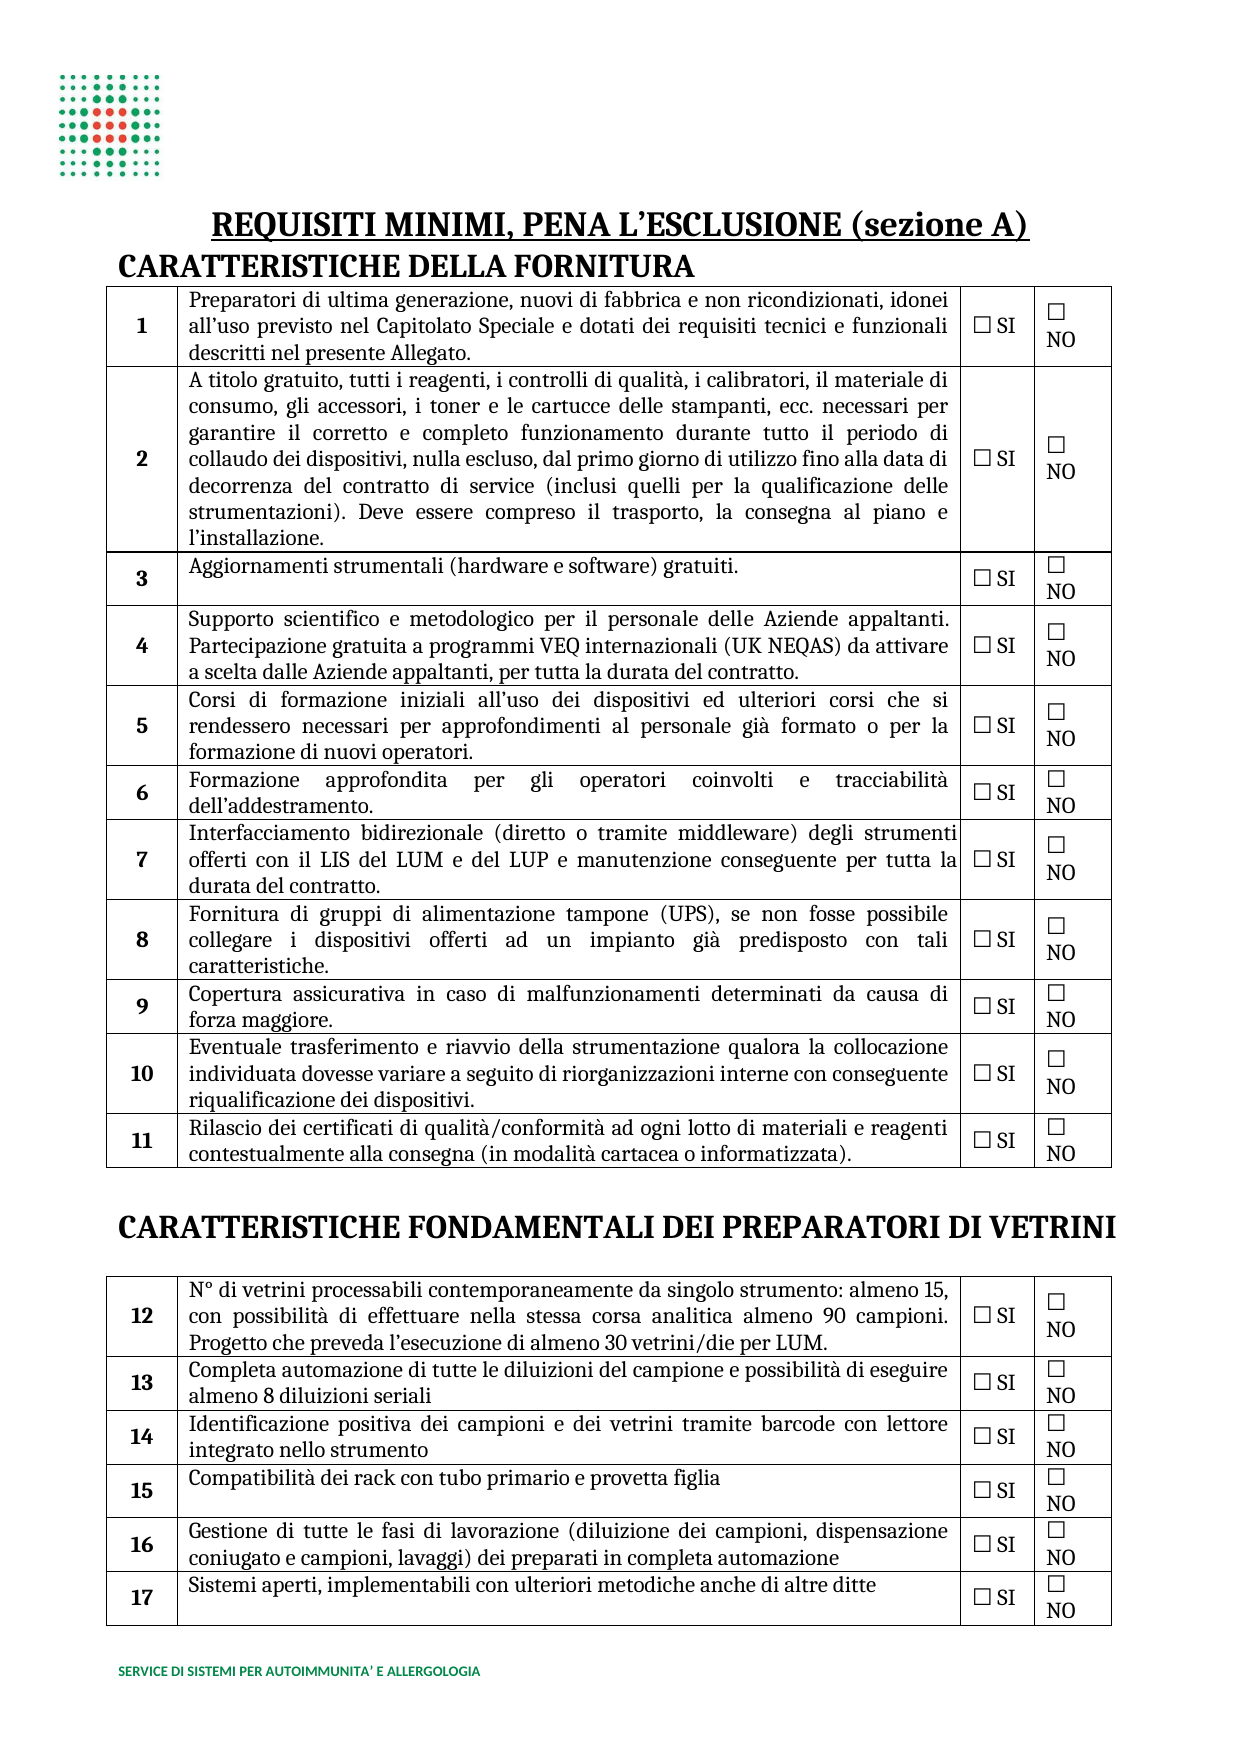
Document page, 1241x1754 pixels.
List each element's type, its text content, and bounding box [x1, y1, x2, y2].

table_cell Fornitura di gruppi di alimentazione tampone (UPS), se non fosse possibile collegare i dispositivi offerti ad un impianto già predisposto con tali caratteristiche. [178, 900, 960, 979]
table_header ☐ NO [1035, 287, 1111, 366]
table_cell Compatibilità dei rack con tubo primario e provetta figlia [178, 1465, 960, 1517]
table_cell ☐ NO [1035, 1411, 1111, 1463]
table_cell ☐ NO [1035, 1357, 1111, 1410]
table_cell ☐ NO [1035, 820, 1111, 899]
table_cell ☐ SI [961, 367, 1034, 551]
table_cell ☐ SI [961, 1114, 1034, 1167]
table_cell 13 [107, 1357, 177, 1410]
table_cell ☐ NO [1035, 766, 1111, 819]
table_cell 17 [107, 1572, 177, 1625]
table_cell Rilascio dei certificati di qualità/conformità ad ogni lotto di materiali e reagenti contestualmente alla consegna (in modalità cartacea o informatizzata). [178, 1114, 960, 1167]
table_cell Completa automazione di tutte le diluizioni del campione e possibilità di eseguire almeno 8 diluizioni seriali [178, 1357, 960, 1410]
table_cell ☐ NO [1035, 367, 1111, 551]
table_cell Sistemi aperti, implementabili con ulteriori metodiche anche di altre ditte [178, 1572, 960, 1625]
table_cell ☐ SI [961, 1572, 1034, 1625]
table_cell ☐ SI [961, 1465, 1034, 1517]
table_header ☐ NO [1035, 1277, 1111, 1356]
table_cell ☐ NO [1035, 1572, 1111, 1625]
table_cell ☐ NO [1035, 1465, 1111, 1517]
table_cell ☐ NO [1035, 1518, 1111, 1571]
table_cell ☐ SI [961, 1518, 1034, 1571]
table_cell ☐ SI [961, 766, 1034, 819]
table_cell ☐ NO [1035, 1034, 1111, 1113]
text CARATTERISTICHE DELLA FORNITURA [118, 247, 1122, 286]
table_cell ☐ NO [1035, 686, 1111, 765]
table_cell Supporto scientifico e metodologico per il personale delle Aziende appaltanti. Partecipazione gratuita a programmi VEQ internazionali (UK NEQAS) da attivare a scelta dalle Aziende appaltanti, per tutta la durata del contratto. [178, 606, 960, 685]
table_cell ☐ SI [961, 900, 1034, 979]
table_cell 16 [107, 1518, 177, 1571]
table_cell 14 [107, 1411, 177, 1463]
table_cell ☐ SI [961, 1034, 1034, 1113]
table_cell ☐ NO [1035, 1114, 1111, 1167]
table_header 12 [107, 1277, 177, 1356]
table_cell Identificazione positiva dei campioni e dei vetrini tramite barcode con lettore integrato nello strumento [178, 1411, 960, 1463]
table_cell 2 [107, 367, 177, 551]
table_header 1 [107, 287, 177, 366]
table_cell ☐ SI [961, 606, 1034, 685]
table_cell ☐ SI [961, 820, 1034, 899]
table_cell ☐ SI [961, 686, 1034, 765]
table_cell 6 [107, 766, 177, 819]
table_header ☐ SI [961, 1277, 1034, 1356]
table_cell ☐ NO [1035, 900, 1111, 979]
table_cell 7 [107, 820, 177, 899]
table_cell ☐ NO [1035, 606, 1111, 685]
table_cell ☐ SI [961, 1411, 1034, 1463]
table_cell Formazione approfondita per gli operatori coinvolti e tracciabilità dell’addestramento. [178, 766, 960, 819]
table_header Preparatori di ultima generazione, nuovi di fabbrica e non ricondizionati, idonei all’uso previsto nel Capitolato Speciale e dotati dei requisiti tecnici e funzionali descritti nel presente Allegato. [178, 287, 960, 366]
table_cell Copertura assicurativa in caso di malfunzionamenti determinati da causa di forza maggiore. [178, 980, 960, 1033]
table_cell 11 [107, 1114, 177, 1167]
table_cell ☐ NO [1035, 980, 1111, 1033]
table_cell A titolo gratuito, tutti i reagenti, i controlli di qualità, i calibratori, il materiale di consumo, gli accessori, i toner e le cartucce delle stampanti, ecc. necessari per garantire il corretto e completo funzionamento durante tutto il periodo di collaudo dei dispositivi, nulla escluso, dal primo giorno di utilizzo fino alla data di decorrenza del contratto di service (inclusi quelli per la qualificazione delle strumentazioni). Deve essere compreso il trasporto, la consegna al piano e l’installazione. [178, 367, 960, 551]
table_header N° di vetrini processabili contemporaneamente da singolo strumento: almeno 15, con possibilità di effettuare nella stessa corsa analitica almeno 90 campioni. Progetto che preveda l’esecuzione di almeno 30 vetrini/die per LUM. [178, 1277, 960, 1356]
table_cell Corsi di formazione iniziali all’uso dei dispositivi ed ulteriori corsi che si rendessero necessari per approfondimenti al personale già formato o per la formazione di nuovi operatori. [178, 686, 960, 765]
table_cell ☐ SI [961, 980, 1034, 1033]
table_cell 15 [107, 1465, 177, 1517]
table_cell Aggiornamenti strumentali (hardware e software) gratuiti. [178, 553, 960, 605]
table_cell 5 [107, 686, 177, 765]
text CARATTERISTICHE FONDAMENTALI DEI PREPARATORI DI VETRINI [118, 1209, 1122, 1247]
table_cell 8 [107, 900, 177, 979]
table_cell 9 [107, 980, 177, 1033]
table_cell 4 [107, 606, 177, 685]
table_cell ☐ NO [1035, 553, 1111, 605]
picture [59, 75, 540, 181]
table_cell Interfacciamento bidirezionale (diretto o tramite middleware) degli strumenti offerti con il LIS del LUM e del LUP e manutenzione conseguente per tutta la durata del contratto. [178, 820, 960, 899]
table_header ☐ SI [961, 287, 1034, 366]
table_cell 10 [107, 1034, 177, 1113]
table_cell 3 [107, 553, 177, 605]
text REQUISITI MINIMI, PENA L’ESCLUSIONE (sezione A) [118, 204, 1122, 245]
table_cell Eventuale trasferimento e riavvio della strumentazione qualora la collocazione individuata dovesse variare a seguito di riorganizzazioni interne con conseguente riqualificazione dei dispositivi. [178, 1034, 960, 1113]
table_cell ☐ SI [961, 553, 1034, 605]
table_cell Gestione di tutte le fasi di lavorazione (diluizione dei campioni, dispensazione coniugato e campioni, lavaggi) dei preparati in completa automazione [178, 1518, 960, 1571]
table_cell ☐ SI [961, 1357, 1034, 1410]
